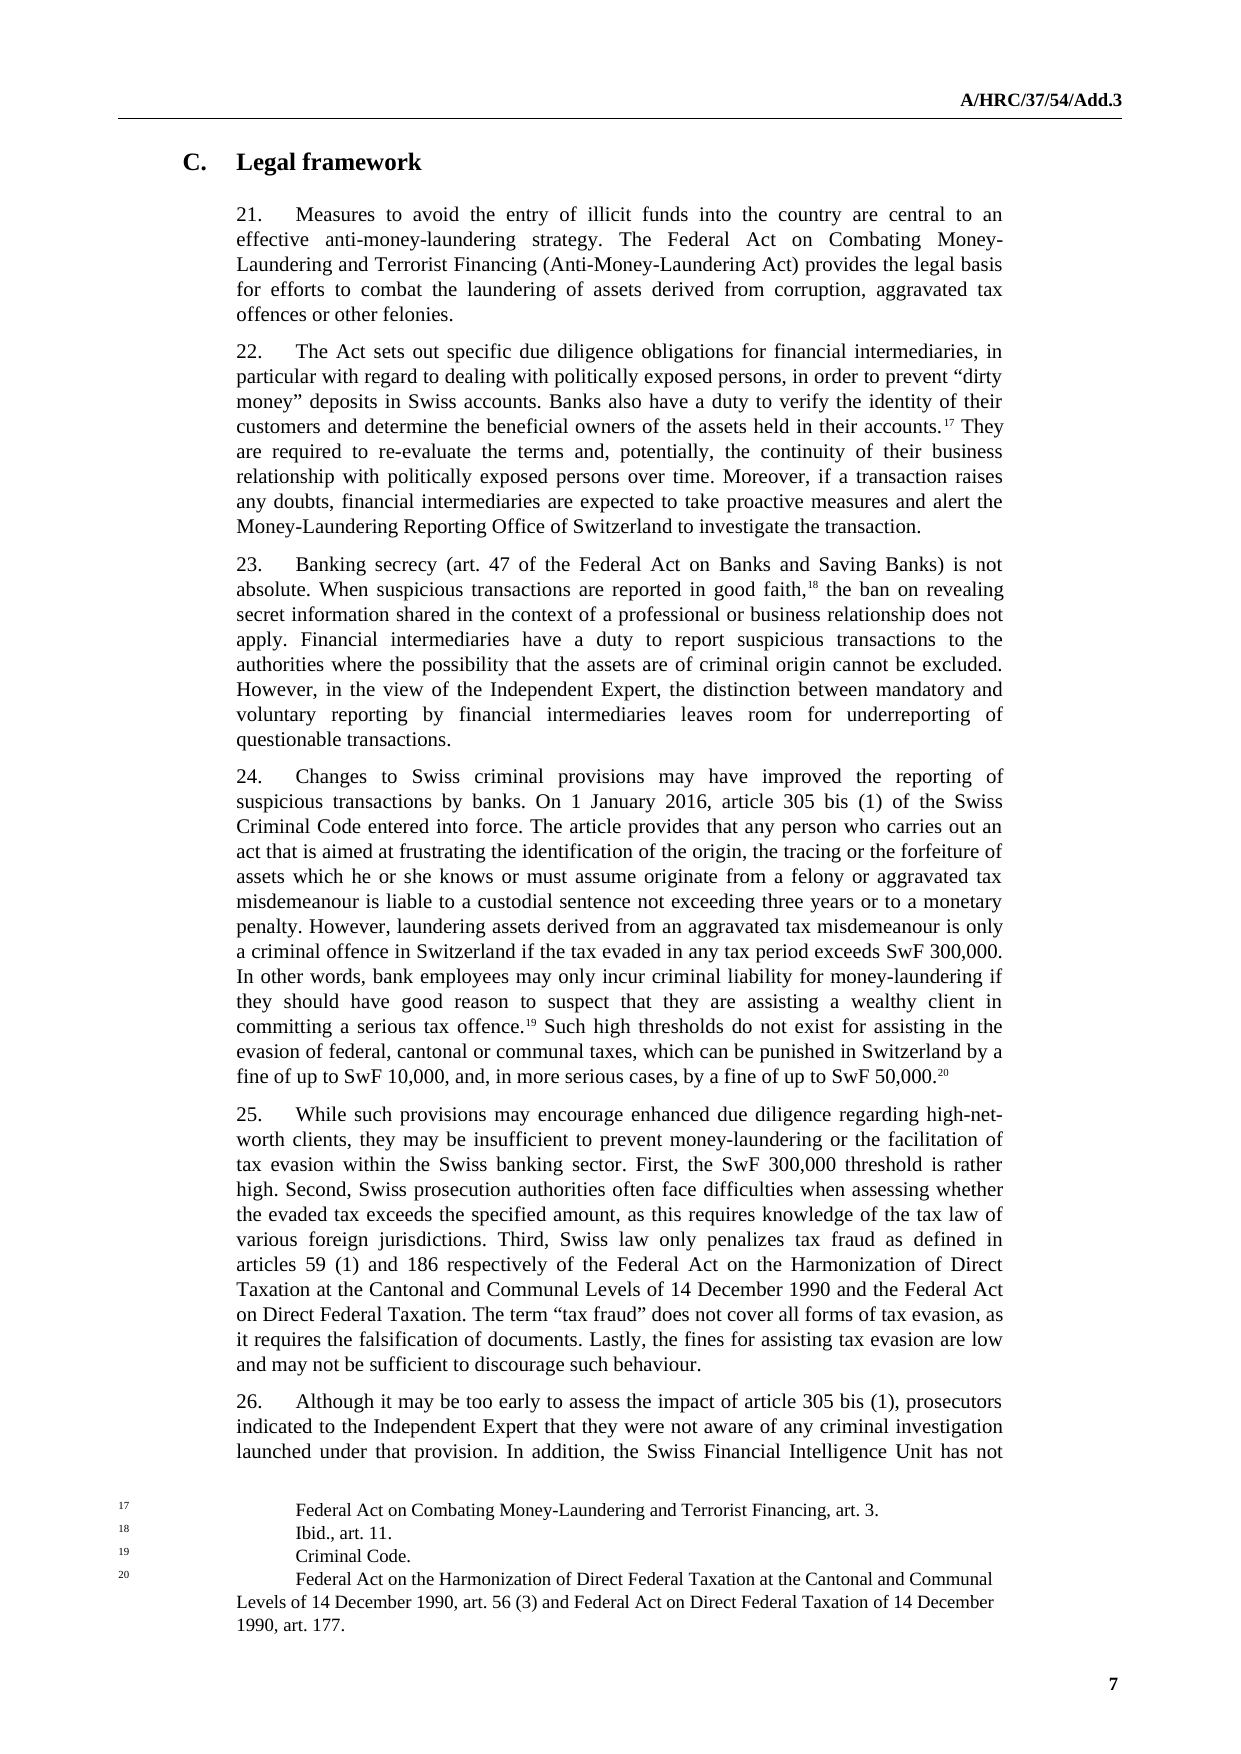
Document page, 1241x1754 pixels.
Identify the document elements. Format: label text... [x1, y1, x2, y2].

text 22. The Act sets out specific due diligence obligations for financial intermediaries, in particular with regard to dealing with politically exposed persons, in order to prevent “dirty money” deposits in Swiss accounts. Banks also have a duty to verify the identity of their customers and determine the beneficial owners of the assets held in their accounts. They are required to re-evaluate the terms and, potentially, the continuity of their business relationship with politically exposed persons over time. Moreover, if a transaction raises any doubts, financial intermediaries are expected to take proactive measures and alert the Money-Laundering Reporting Office of Switzerland to investigate the transaction. [236, 338, 1004, 538]
text 24. Changes to Swiss criminal provisions may have improved the reporting of suspicious transactions by banks. On 1 January 2016, article 305 bis (1) of the Swiss Criminal Code entered into force. The article provides that any person who carries out an act that is aimed at frustrating the identification of the origin, the tracing or the forfeiture of assets which he or she knows or must assume originate from a felony or aggravated tax misdemeanour is liable to a custodial sentence not exceeding three years or to a monetary penalty. However, laundering assets derived from an aggravated tax misdemeanour is only a criminal offence in Switzerland if the tax evaded in any tax period exceeds SwF 300,000. In other words, bank employees may only incur criminal liability for money-laundering if they should have good reason to suspect that they are assisting a wealthy client in committing a serious tax offence. Such high thresholds do not exist for assisting in the evasion of federal, cantonal or communal taxes, which can be punished in Switzerland by a fine of up to SwF 10,000, and, in more serious cases, by a fine of up to SwF 50,000. [236, 763, 1004, 1088]
text 23. Banking secrecy (art. 47 of the Federal Act on Banks and Saving Banks) is not absolute. When suspicious transactions are reported in good faith, the ban on revealing secret information shared in the context of a professional or business relationship does not apply. Financial intermediaries have a duty to report suspicious transactions to the authorities where the possibility that the assets are of criminal origin cannot be excluded. However, in the view of the Independent Expert, the distinction between mandatory and voluntary reporting by financial intermediaries leaves room for underreporting of questionable transactions. [236, 551, 1004, 751]
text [236, 1388, 1004, 1463]
text 21. Measures to avoid the entry of illicit funds into the country are central to an effective anti-money-laundering strategy. The Federal Act on Combating Money-Laundering and Terrorist Financing (Anti-Money-Laundering Act) provides the legal basis for efforts to combat the laundering of assets derived from corruption, aggravated tax offences or other felonies. [236, 201, 1004, 326]
text C. Legal framework [118, 148, 1004, 176]
text 25. While such provisions may encourage enhanced due diligence regarding high-net- worth clients, they may be insufficient to prevent money-laundering or the facilitation of tax evasion within the Swiss banking sector. First, the SwF 300,000 threshold is rather high. Second, Swiss prosecution authorities often face difficulties when assessing whether the evaded tax exceeds the specified amount, as this requires knowledge of the tax law of various foreign jurisdictions. Third, Swiss law only penalizes tax fraud as defined in articles 59 (1) and 186 respectively of the Federal Act on the Harmonization of Direct Taxation at the Cantonal and Communal Levels of 14 December 1990 and the Federal Act on Direct Federal Taxation. The term “tax fraud” does not cover all forms of tax evasion, as it requires the falsification of documents. Lastly, the fines for assisting tax evasion are low and may not be sufficient to discourage such behaviour. [236, 1101, 1004, 1376]
